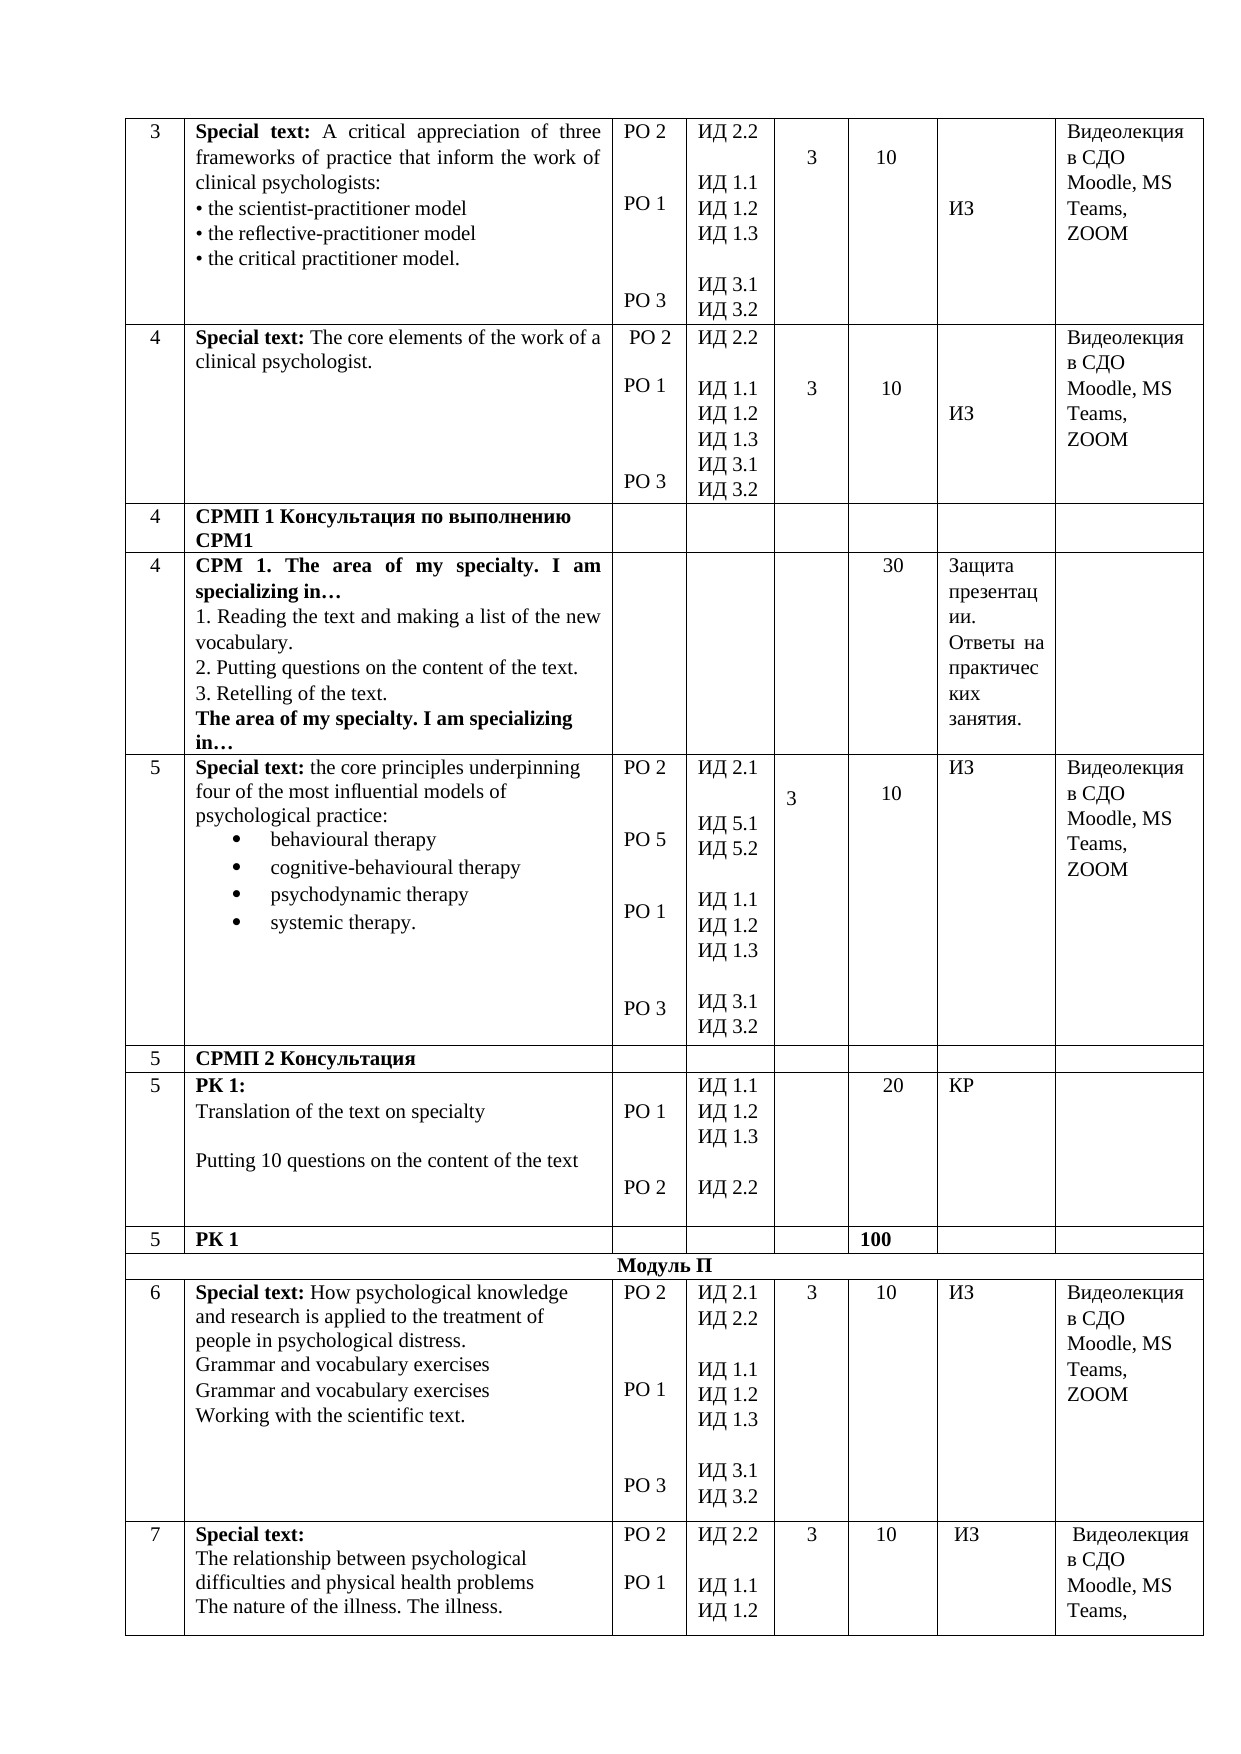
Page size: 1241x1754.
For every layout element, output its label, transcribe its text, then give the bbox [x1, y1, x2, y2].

table_cell ИЗ [938, 325, 1055, 503]
table_cell РО 2 РО 1 РО 3 [613, 325, 686, 503]
table_cell РК 1 [185, 1227, 612, 1252]
table_cell Видеолекция в СДО Moodle, MS Teams, ZOOM [1056, 325, 1203, 503]
table_cell 3 [775, 755, 848, 1045]
table_cell Модуль П [126, 1254, 1203, 1279]
table_cell СРМП 1 Консультация по выполнению СРМ1 [185, 504, 612, 552]
table_cell 3 [775, 1522, 848, 1635]
table_cell РО 1 РО 2 [613, 1073, 686, 1226]
table_cell [1056, 553, 1203, 754]
table_cell [775, 1046, 848, 1072]
table_cell Видеолекция в СДО Moodle, MS Teams, ZOOM [1056, 755, 1203, 1045]
table_cell [687, 553, 774, 754]
table_cell [687, 1046, 774, 1072]
table_cell 100 [849, 1227, 937, 1252]
table_cell 4 [126, 504, 184, 552]
table_cell [849, 1046, 937, 1072]
table_cell 10 [849, 119, 937, 324]
table_cell [1056, 1227, 1203, 1252]
table_cell [1056, 504, 1203, 552]
table_cell 30 [849, 553, 937, 754]
table_cell КР [938, 1073, 1055, 1226]
table_cell ИЗ [938, 119, 1055, 324]
table_cell РО 2 РО 1 РО 3 [613, 119, 686, 324]
table_cell PO 2 РО 1 РО 3 [613, 1280, 686, 1521]
table_cell Special text: the core principles underpinning four of the most inﬂuential models of psychological practice: behavioural therapy cognitive-behavioural therapy psychodynamic therapy systemic therapy. [185, 755, 612, 1045]
table_cell 3 [775, 1280, 848, 1521]
table_cell 7 [126, 1522, 184, 1635]
table_cell ИЗ [938, 1280, 1055, 1521]
table_cell [613, 1227, 686, 1252]
table_cell 5 [126, 1046, 184, 1072]
table_cell 5 [126, 755, 184, 1045]
table_cell [938, 1227, 1055, 1252]
table_cell СРМ 1. The area of my specialty. I am specializing in… 1. Reading the text and making a list of the new vocabulary. 2. Putting questions on the content of the text. 3. Retelling of the text. The area of my specialty. I am specializing in… [185, 553, 612, 754]
table_cell ИЗ [938, 1522, 1055, 1635]
table_cell [849, 504, 937, 552]
table_cell 4 [126, 553, 184, 754]
table_cell 10 [849, 1522, 937, 1635]
table_cell 20 [849, 1073, 937, 1226]
table_cell [775, 1227, 848, 1252]
table_cell СРМП 2 Консультация [185, 1046, 612, 1072]
table_cell 10 [849, 325, 937, 503]
table_cell ИД 2.2 ИД 1.1 ИД 1.2 ИД 1.3 ИД 3.1 ИД 3.2 [687, 325, 774, 503]
table_cell РО 2 РО 1 РО 3 РО 4 [613, 1522, 686, 1635]
table_cell 10 [849, 755, 937, 1045]
table_cell [775, 553, 848, 754]
table_cell [613, 504, 686, 552]
table_cell Special text: The core elements of the work of a clinical psychologist. [185, 325, 612, 503]
table_cell [938, 1046, 1055, 1072]
table_cell 5 [126, 1227, 184, 1252]
table_cell ИД 2.1 ИД 5.1 ИД 5.2 ИД 1.1 ИД 1.2 ИД 1.3 ИД 3.1 ИД 3.2 [687, 755, 774, 1045]
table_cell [185, 1522, 612, 1635]
table_cell [687, 504, 774, 552]
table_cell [687, 1522, 774, 1635]
table_cell Видеолекция в СДО Moodle, MS Teams, ZOOM [1056, 1280, 1203, 1521]
table_cell 3 [126, 119, 184, 324]
table_cell ИД 1.1 ИД 1.2 ИД 1.3 ИД 2.2 [687, 1073, 774, 1226]
table_cell Special text: How psychological knowledge and research is applied to the treatment of people in psychological distress. Grammar and vocabulary exercises Grammar and vocabulary exercises Working with the scientific text. [185, 1280, 612, 1521]
table_cell ИЗ [938, 755, 1055, 1045]
table_cell Special text: A critical appreciation of three frameworks of practice that inform the work of clinical psychologists: • the scientist-practitioner model • the reﬂective-practitioner model • the critical practitioner model. [185, 119, 612, 324]
table_cell [687, 1227, 774, 1252]
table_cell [1056, 119, 1203, 324]
table_cell ИД 2.2 ИД 1.1 ИД 1.2 ИД 1.3 ИД 3.1 ИД 3.2 [687, 119, 774, 324]
table_cell 10 [849, 1280, 937, 1521]
table_cell 6 [126, 1280, 184, 1521]
table_cell [1056, 1046, 1203, 1072]
table_cell 3 [775, 325, 848, 503]
table_cell [613, 553, 686, 754]
table_cell 5 [126, 1073, 184, 1226]
table_cell [938, 504, 1055, 552]
table_cell РК 1: Translation of the text on specialty Putting 10 questions on the content of the text [185, 1073, 612, 1226]
table_cell [775, 1073, 848, 1226]
table_cell ИД 2.1 ИД 2.2 ИД 1.1 ИД 1.2 ИД 1.3 ИД 3.1 ИД 3.2 [687, 1280, 774, 1521]
table_cell 4 [126, 325, 184, 503]
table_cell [1056, 1522, 1203, 1635]
table_cell 3 [775, 119, 848, 324]
table_cell [1056, 1073, 1203, 1226]
table_cell [613, 1046, 686, 1072]
table_cell РО 2 РО 5 РО 1 РО 3 [613, 755, 686, 1045]
table_cell Защита презентации. Ответы на практических занятия. [938, 553, 1055, 754]
table_cell [775, 504, 848, 552]
